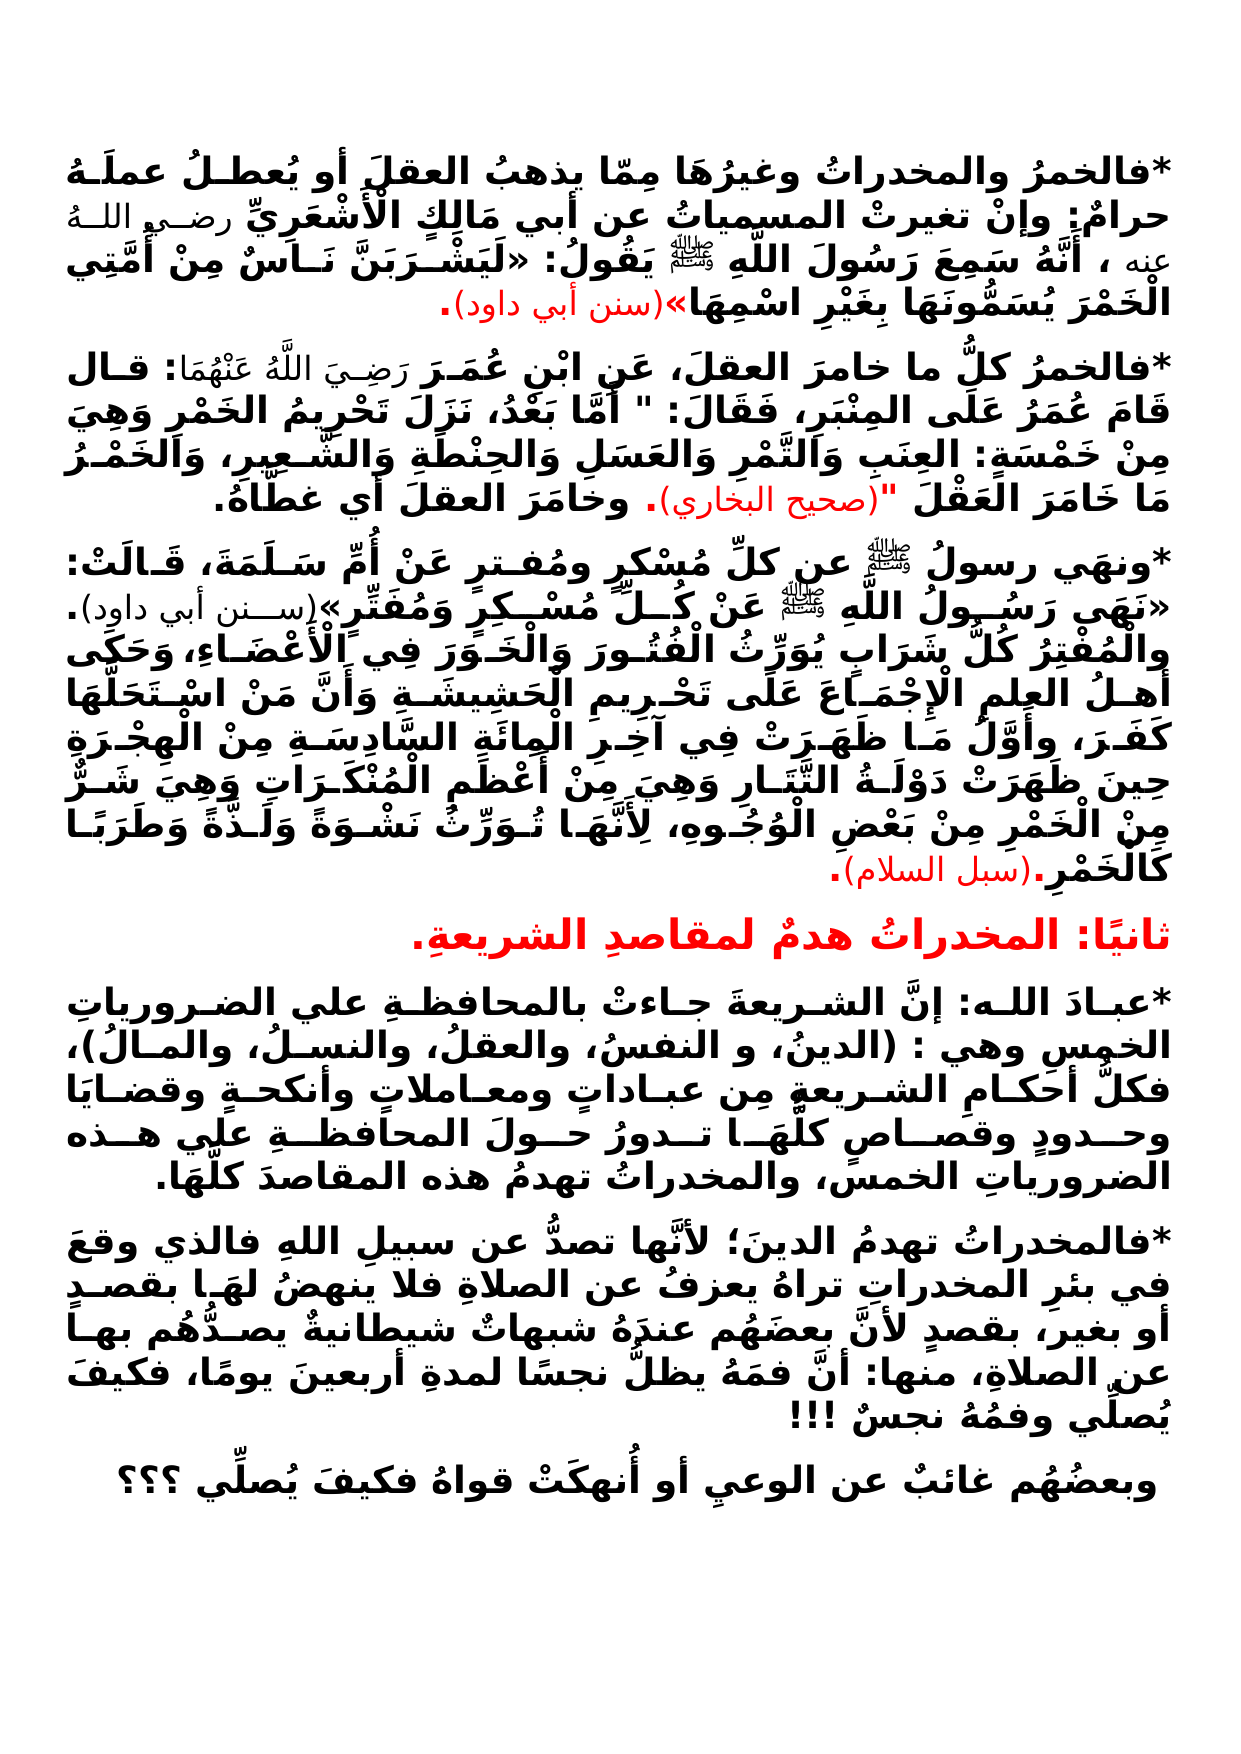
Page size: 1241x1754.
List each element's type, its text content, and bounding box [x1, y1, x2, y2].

text *فالمخدراتُ تهدمُ الدينَ؛ لأنَّها تصدُّ عن سبيلِ اللهِ فالذي وقعَ في بئرِ المخدراتِ تراهُ يعزفُ عن الصلاةِ فلا ينهضُ لهَا بقصدٍ أو بغير، بقصدٍ لأنَّ بعضَهُم عندَهُ شبهاتٌ شيطانيةٌ يصدُّهُم بها عن الصلاةِ، منها: أنَّ فمَهُ يظلُّ نجسًا لمدةِ أربعينَ يومًا، فكيفَ يُصلِّي وفمُهُ نجسٌ !!! [66, 1219, 1172, 1437]
text وبعضُهُم غائبٌ عن الوعيِ أو أُنهكَتْ قواهُ فكيفَ يُصلِّي ؟؟؟ [66, 1458, 1172, 1502]
text *فالخمرُ والمخدراتُ وغيرُهَا مِمّا يذهبُ العقلَ أو يُعطلُ عملَهُ حرامٌ: وإنْ تغيرتْ المسمياتُ عن أبي مَالِكٍ الْأَشْعَرِيِّ رضي اللهُ عنه ، أَنَّهُ سَمِعَ رَسُولَ اللَّهِ ﷺ يَقُولُ: «لَيَشْرَبَنَّ نَاسٌ مِنْ أُمَّتِي الْخَمْرَ يُسَمُّونَهَا بِغَيْرِ اسْمِهَا»(سنن أبي داود). [66, 150, 1172, 324]
text *ونهَي رسولُ ﷺ عن كلِّ مُسْكرٍ ومُفترٍ عَنْ أُمِّ سَلَمَةَ، قَالَتْ: «نَهَى رَسُولُ اللَّهِ ﷺ عَنْ كُلِّ مُسْكِرٍ وَمُفَتِّرٍ»(سنن أبي داود). والْمُفْتِرُ كُلُّ شَرَابٍ يُوَرِّثُ الْفُتُورَ وَالْخَوَرَ فِي الْأَعْضَاءِ، وَحَكَى أهلُ العلمِ الْإِجْمَاعَ عَلَى تَحْرِيمِ الْحَشِيشَةِ وَأَنَّ مَنْ اسْتَحَلَّهَا كَفَرَ، وأَوَّلُ مَا ظَهَرَتْ فِي آخِرِ الْمِائَةِ السَّادِسَةِ مِنْ الْهِجْرَةِ حِينَ ظَهَرَتْ دَوْلَةُ التَّتَارِ وَهِيَ مِنْ أَعْظَمِ الْمُنْكَرَاتِ وَهِيَ شَرٌّ مِنْ الْخَمْرِ مِنْ بَعْضِ الْوُجُوهِ، لِأَنَّهَا تُوَرِّثُ نَشْوَةً وَلَذَّةً وَطَرَبًا كَالْخَمْرِ.(سبل السلام). [66, 541, 1172, 890]
text *عبادَ الله: إنَّ الشريعةَ جاءتْ بالمحافظةِ علي الضرورياتِ الخمسِ وهي : (الدينُ، و النفسُ، والعقلُ، والنسلُ، والمالُ)، فكلُّ أحكامِ الشريعةِ مِن عباداتٍ ومعاملاتٍ وأنكحةٍ وقضايَا وحدودٍ وقصاصٍ كلُّهَا تدورُ حولَ المحافظةِ علي هذه الضرورياتِ الخمس، والمخدراتُ تهدمُ هذه المقاصدَ كلَّهَا. [66, 980, 1172, 1198]
text ثانيًا: المخدراتُ هدمٌ لمقاصدِ الشريعةِ. [66, 911, 1172, 959]
text *فالخمرُ كلُّ ما خامرَ العقلَ، عَنِ ابْنِ عُمَرَ رَضِيَ اللَّهُ عَنْهُمَا: قال قَامَ عُمَرُ عَلَى المِنْبَرِ، فَقَالَ: " أَمَّا بَعْدُ، نَزَلَ تَحْرِيمُ الخَمْرِ وَهِيَ مِنْ خَمْسَةٍ: العِنَبِ وَالتَّمْرِ وَالعَسَلِ وَالحِنْطَةِ وَالشَّعِيرِ، وَالخَمْرُ مَا خَامَرَ العَقْلَ "(صحيح البخاري). وخامَرَ العقلَ أي غطَّاهُ. [66, 345, 1172, 520]
